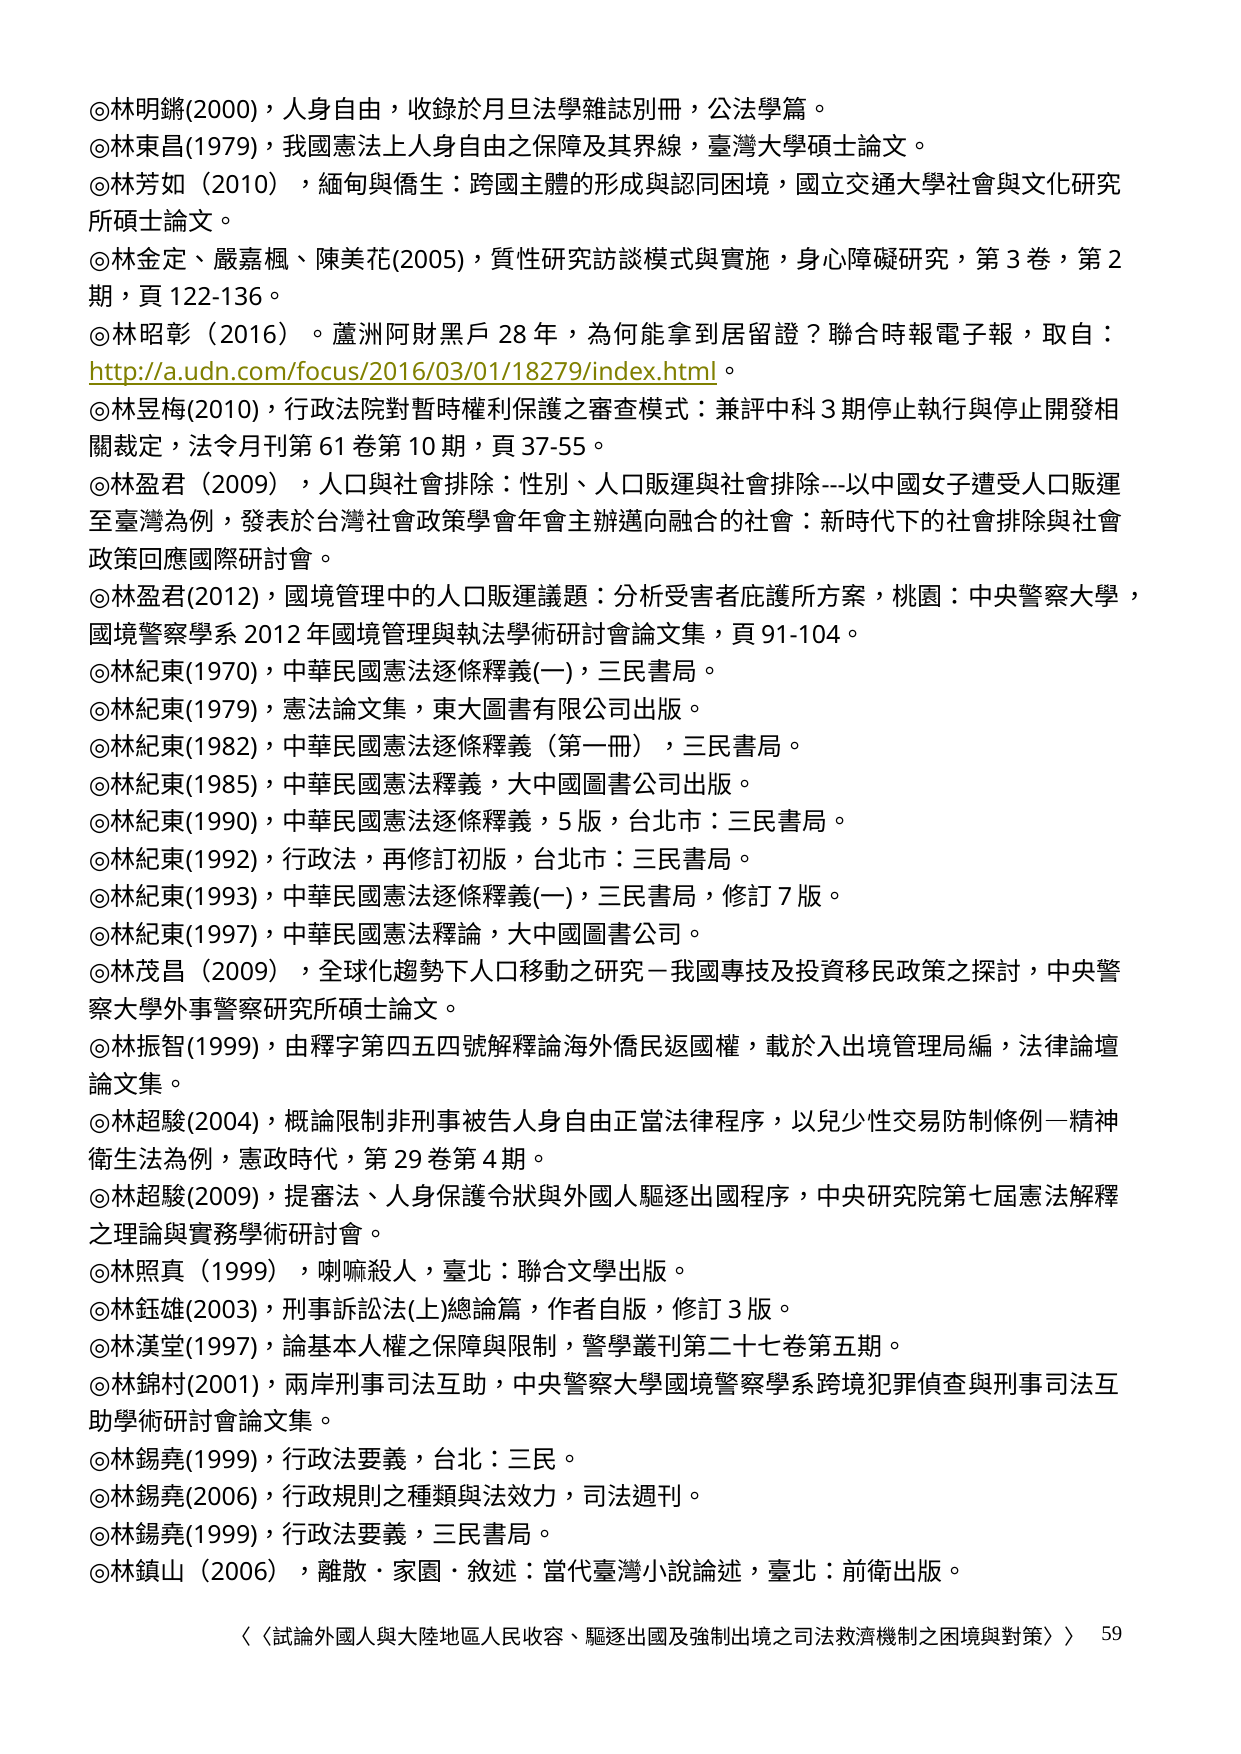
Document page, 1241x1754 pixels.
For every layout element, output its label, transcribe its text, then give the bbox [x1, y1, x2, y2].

text ◎林振智(1999)，由釋字第四五四號解釋論海外僑民返國權，載於入出境管理局編，法律論壇論文集。 [89, 1026, 1122, 1101]
text ◎林鈺雄(2003)，刑事訴訟法(上)總論篇，作者自版，修訂3版。 [89, 1289, 1122, 1326]
text ◎林紀東(1979)，憲法論文集，東大圖書有限公司出版。 [89, 689, 1122, 726]
text ◎林紀東(1990)，中華民國憲法逐條釋義，5版，台北市：三民書局。 [89, 801, 1122, 839]
text ◎林超駿(2004)，概論限制非刑事被告人身自由正當法律程序，以兒少性交易防制條例—精神衛生法為例，憲政時代，第29卷第4期。 [89, 1101, 1122, 1176]
text ◎林盈君（2009），人口與社會排除：性別、人口販運與社會排除---以中國女子遭受人口販運至臺灣為例，發表於台灣社會政策學會年會主辦邁向融合的社會：新時代下的社會排除與社會政策回應國際研討會。 [89, 464, 1122, 576]
text ◎林鍚堯(1999)，行政法要義，三民書局。 [89, 1514, 1122, 1551]
text ◎林鎮山（2006），離散．家園．敘述：當代臺灣小說論述，臺北：前衛出版。 [89, 1551, 1122, 1589]
text ◎林芳如（2010），緬甸與僑生：跨國主體的形成與認同困境，國立交通大學社會與文化研究所碩士論文。 [89, 164, 1122, 239]
text ◎林紀東(1982)，中華民國憲法逐條釋義（第一冊），三民書局。 [89, 726, 1122, 764]
text ◎林漢堂(1997)，論基本人權之保障與限制，警學叢刊第二十七卷第五期。 [89, 1326, 1122, 1364]
text ◎林盈君(2012)，國境管理中的人口販運議題：分析受害者庇護所方案，桃園：中央警察大學，國境警察學系2012年國境管理與執法學術研討會論文集，頁91-104。 [89, 576, 1122, 651]
text ◎林昱梅(2010)，行政法院對暫時權利保護之審查模式：兼評中科３期停止執行與停止開發相關裁定，法令月刊第61卷第10期，頁37-55。 [89, 389, 1122, 464]
text ◎林紀東(1997)，中華民國憲法釋論，大中國圖書公司。 [89, 914, 1122, 951]
text ◎林東昌(1979)，我國憲法上人身自由之保障及其界線，臺灣大學碩士論文。 [89, 126, 1122, 164]
text ◎林紀東(1993)，中華民國憲法逐條釋義(一)，三民書局，修訂7版。 [89, 876, 1122, 914]
text ◎林紀東(1992)，行政法，再修訂初版，台北市：三民書局。 [89, 839, 1122, 876]
text ◎林茂昌（2009），全球化趨勢下人口移動之研究－我國專技及投資移民政策之探討，中央警察大學外事警察研究所碩士論文。 [89, 951, 1122, 1026]
text ◎林紀東(1970)，中華民國憲法逐條釋義(一)，三民書局。 [89, 651, 1122, 689]
text ◎林照真（1999），喇嘛殺人，臺北：聯合文學出版。 [89, 1251, 1122, 1289]
text ◎林紀東(1985)，中華民國憲法釋義，大中國圖書公司出版。 [89, 764, 1122, 801]
text ◎林超駿(2009)，提審法、人身保護令狀與外國人驅逐出國程序，中央研究院第七屆憲法解釋之理論與實務學術研討會。 [89, 1176, 1122, 1251]
text ◎林金定、嚴嘉楓、陳美花(2005)，質性研究訪談模式與實施，身心障礙研究，第3卷，第2期，頁122-136。 [89, 239, 1122, 314]
text ◎林錫堯(1999)，行政法要義，台北：三民。 [89, 1439, 1122, 1476]
text ◎林錦村(2001)，兩岸刑事司法互助，中央警察大學國境警察學系跨境犯罪偵查與刑事司法互助學術研討會論文集。 [89, 1364, 1122, 1439]
text ◎林昭彰（2016）。蘆洲阿財黑戶28年，為何能拿到居留證？聯合時報電子報，取自： http://a.udn.com/focus/2016/03/01/18279/index.html。 [89, 314, 1122, 389]
text ◎林明鏘(2000)，人身自由，收錄於月旦法學雜誌別冊，公法學篇。 [89, 89, 1122, 126]
text ◎林錫堯(2006)，行政規則之種類與法效力，司法週刊。 [89, 1476, 1122, 1514]
